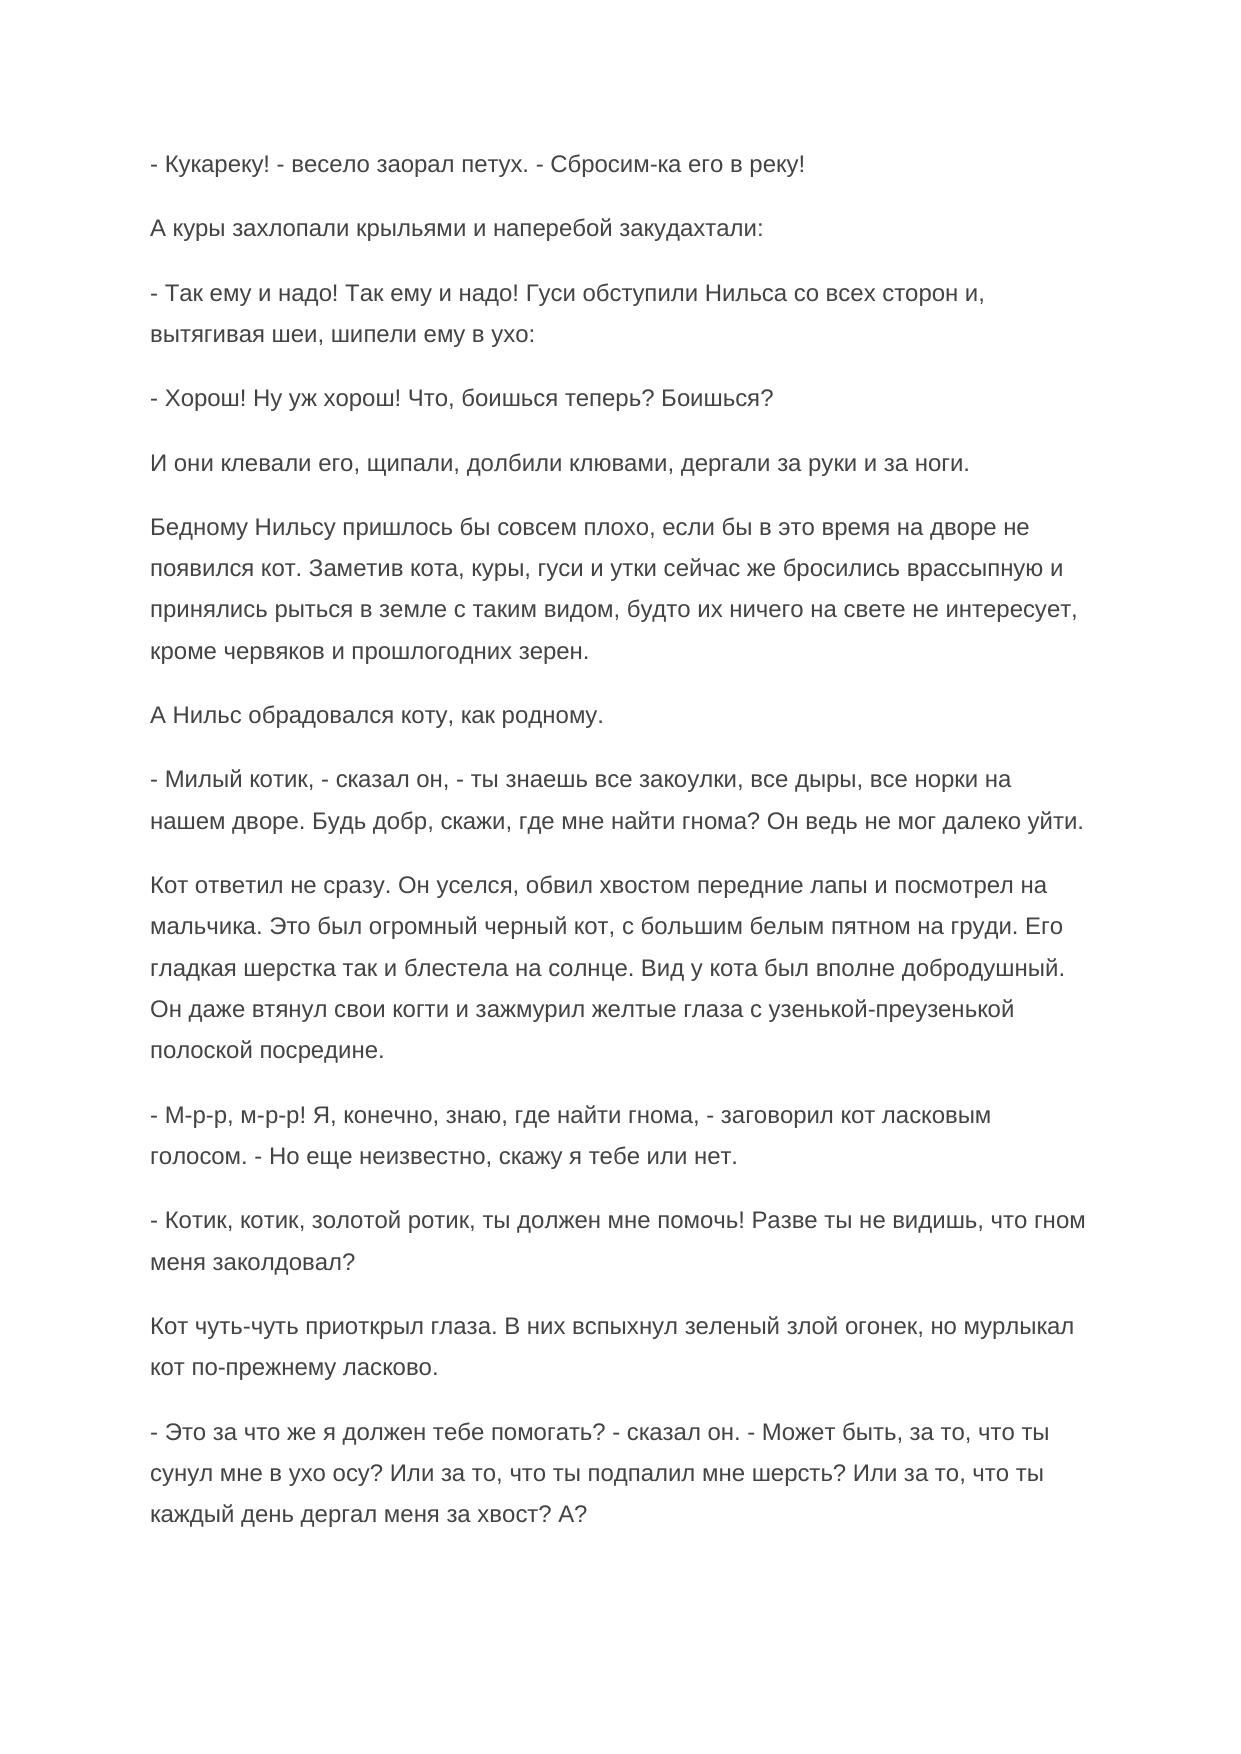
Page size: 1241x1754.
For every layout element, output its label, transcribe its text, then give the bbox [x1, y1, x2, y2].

text - Милый котик, - сказал он, - ты знаешь все закоулки, все дыры, все норки на нашем дворе. Будь добр, скажи, где мне найти гнома? Он ведь не мог далеко уйти. [150, 765, 1090, 834]
text Кот ответил не сразу. Он уселся, обвил хвостом передние лапы и посмотрел на мальчика. Это был огромный черный кот, с большим белым пятном на груди. Его гладкая шерстка так и блестела на солнце. Вид у кота был вполне добродушный. Он даже втянул свои когти и зажмурил желтые глаза с узенькой-преузенькой полоской посредине. [150, 871, 1090, 1064]
text Кот чуть-чуть приоткрыл глаза. В них вспыхнул зеленый злой огонек, но мурлыкал кот по-прежнему ласково. [150, 1312, 1090, 1381]
text А Нильс обрадовался коту, как родному. [150, 701, 1090, 729]
text - Так ему и надо! Так ему и надо! Гуси обступили Нильса со всех сторон и, вытягивая шеи, шипели ему в ухо: [150, 278, 1090, 347]
text - Котик, котик, золотой ротик, ты должен мне помочь! Разве ты не видишь, что гном меня заколдовал? [150, 1206, 1090, 1275]
text Бедному Нильсу пришлось бы совсем плохо, если бы в это время на дворе не появился кот. Заметив кота, куры, гуси и утки сейчас же бросились врассыпную и принялись рыться в земле с таким видом, будто их ничего на свете не интересует, кроме червяков и прошлогодних зерен. [150, 513, 1090, 664]
text - Это за что же я должен тебе помогать? - сказал он. - Может быть, за то, что ты сунул мне в ухо осу? Или за то, что ты подпалил мне шерсть? Или за то, что ты каждый день дергал меня за хвост? А? [150, 1417, 1090, 1528]
text А куры захлопали крыльями и наперебой закудахтали: [150, 214, 1090, 242]
text - Хорош! Ну уж хорош! Что, боишься теперь? Боишься? [150, 384, 1090, 412]
text И они клевали его, щипали, долбили клювами, дергали за руки и за ноги. [150, 448, 1090, 476]
text - Кукареку! - весело заорал петух. - Сбросим-ка его в реку! [150, 150, 1090, 178]
text - М-р-р, м-р-р! Я, конечно, знаю, где найти гнома, - заговорил кот ласковым голосом. - Но еще неизвестно, скажу я тебе или нет. [150, 1101, 1090, 1169]
